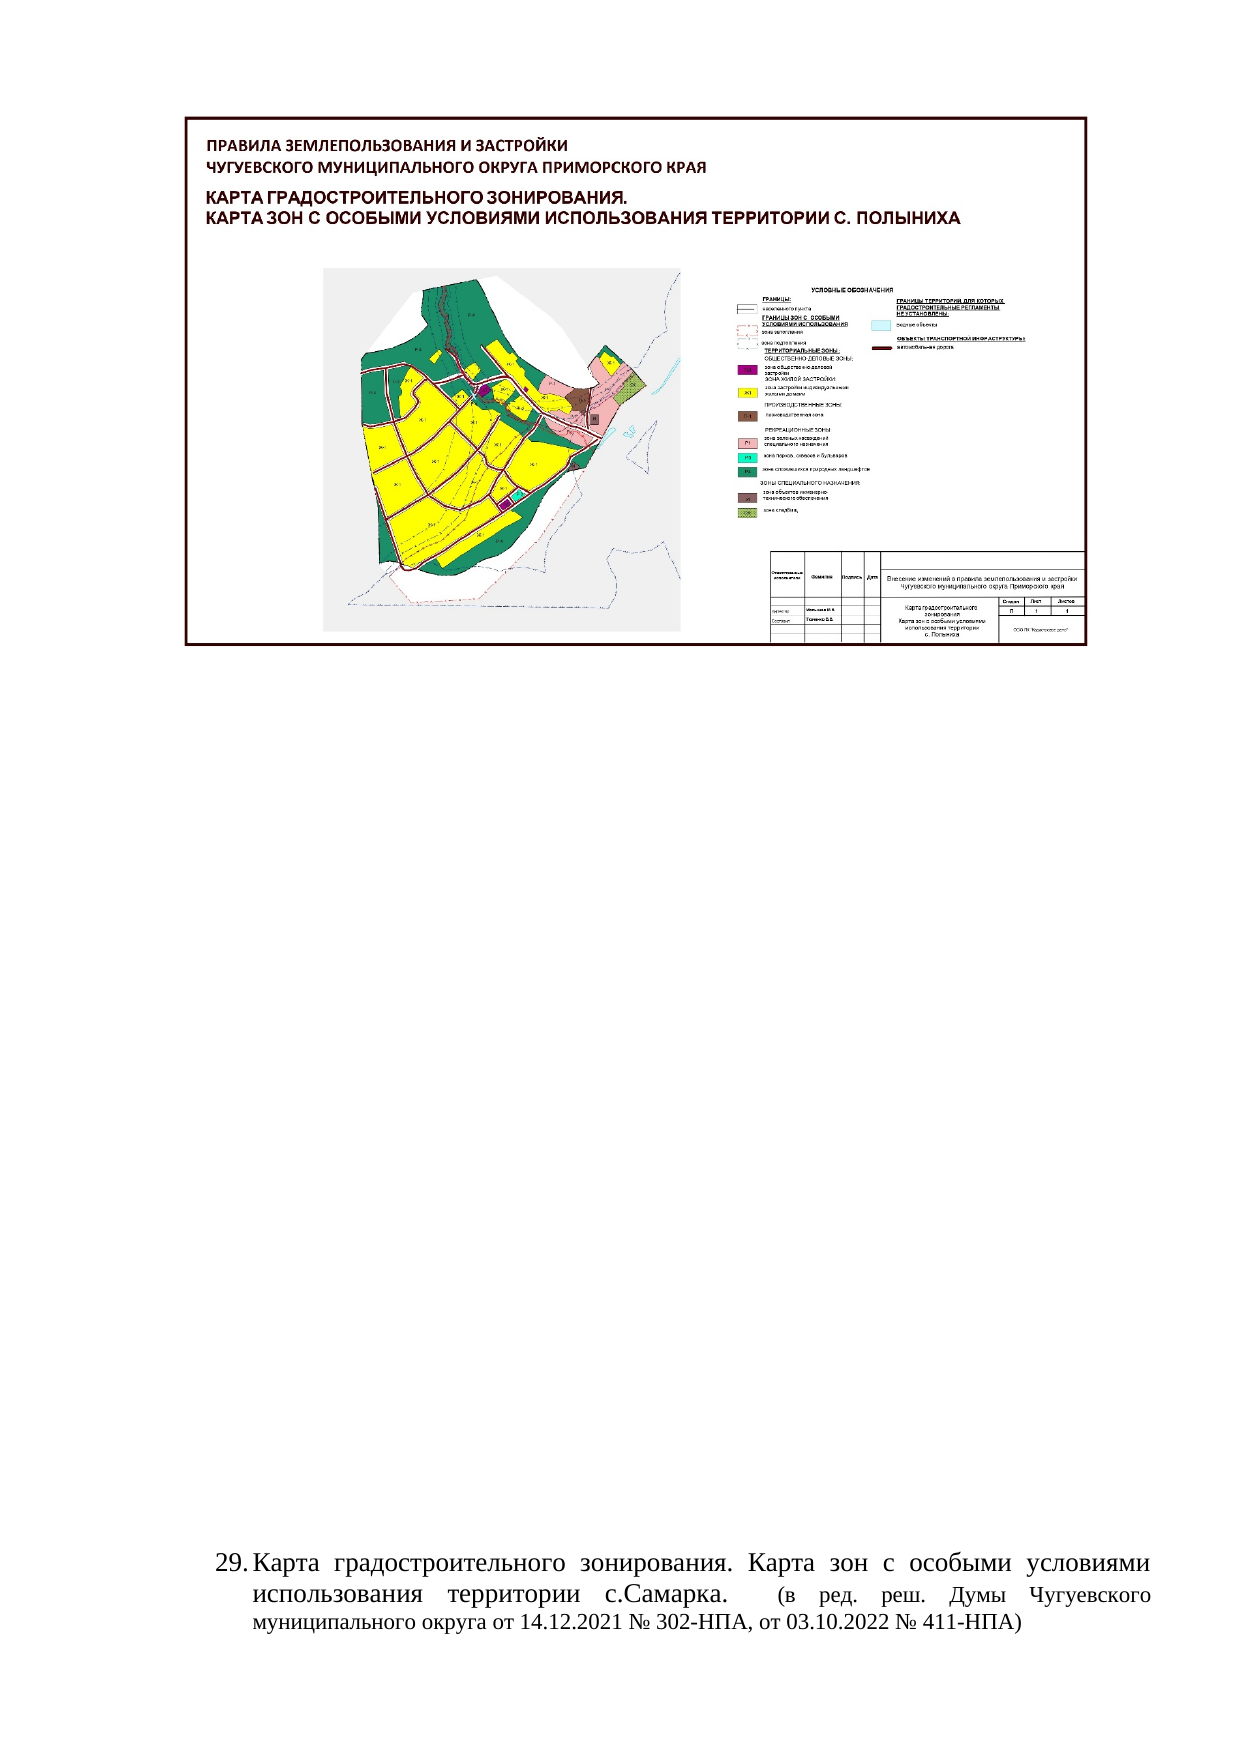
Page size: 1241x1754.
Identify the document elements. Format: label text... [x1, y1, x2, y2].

list Карта градостроительного зонирования. Карта зон с особыми условиями использования территории с.Самарка. (в ред. реш. Думы Чугуевского муниципального округа от 14.12.2021 № 302-НПА, от 03.10.2022 № 411-НПА) [215, 1546, 1152, 1634]
picture [177, 103, 1152, 793]
